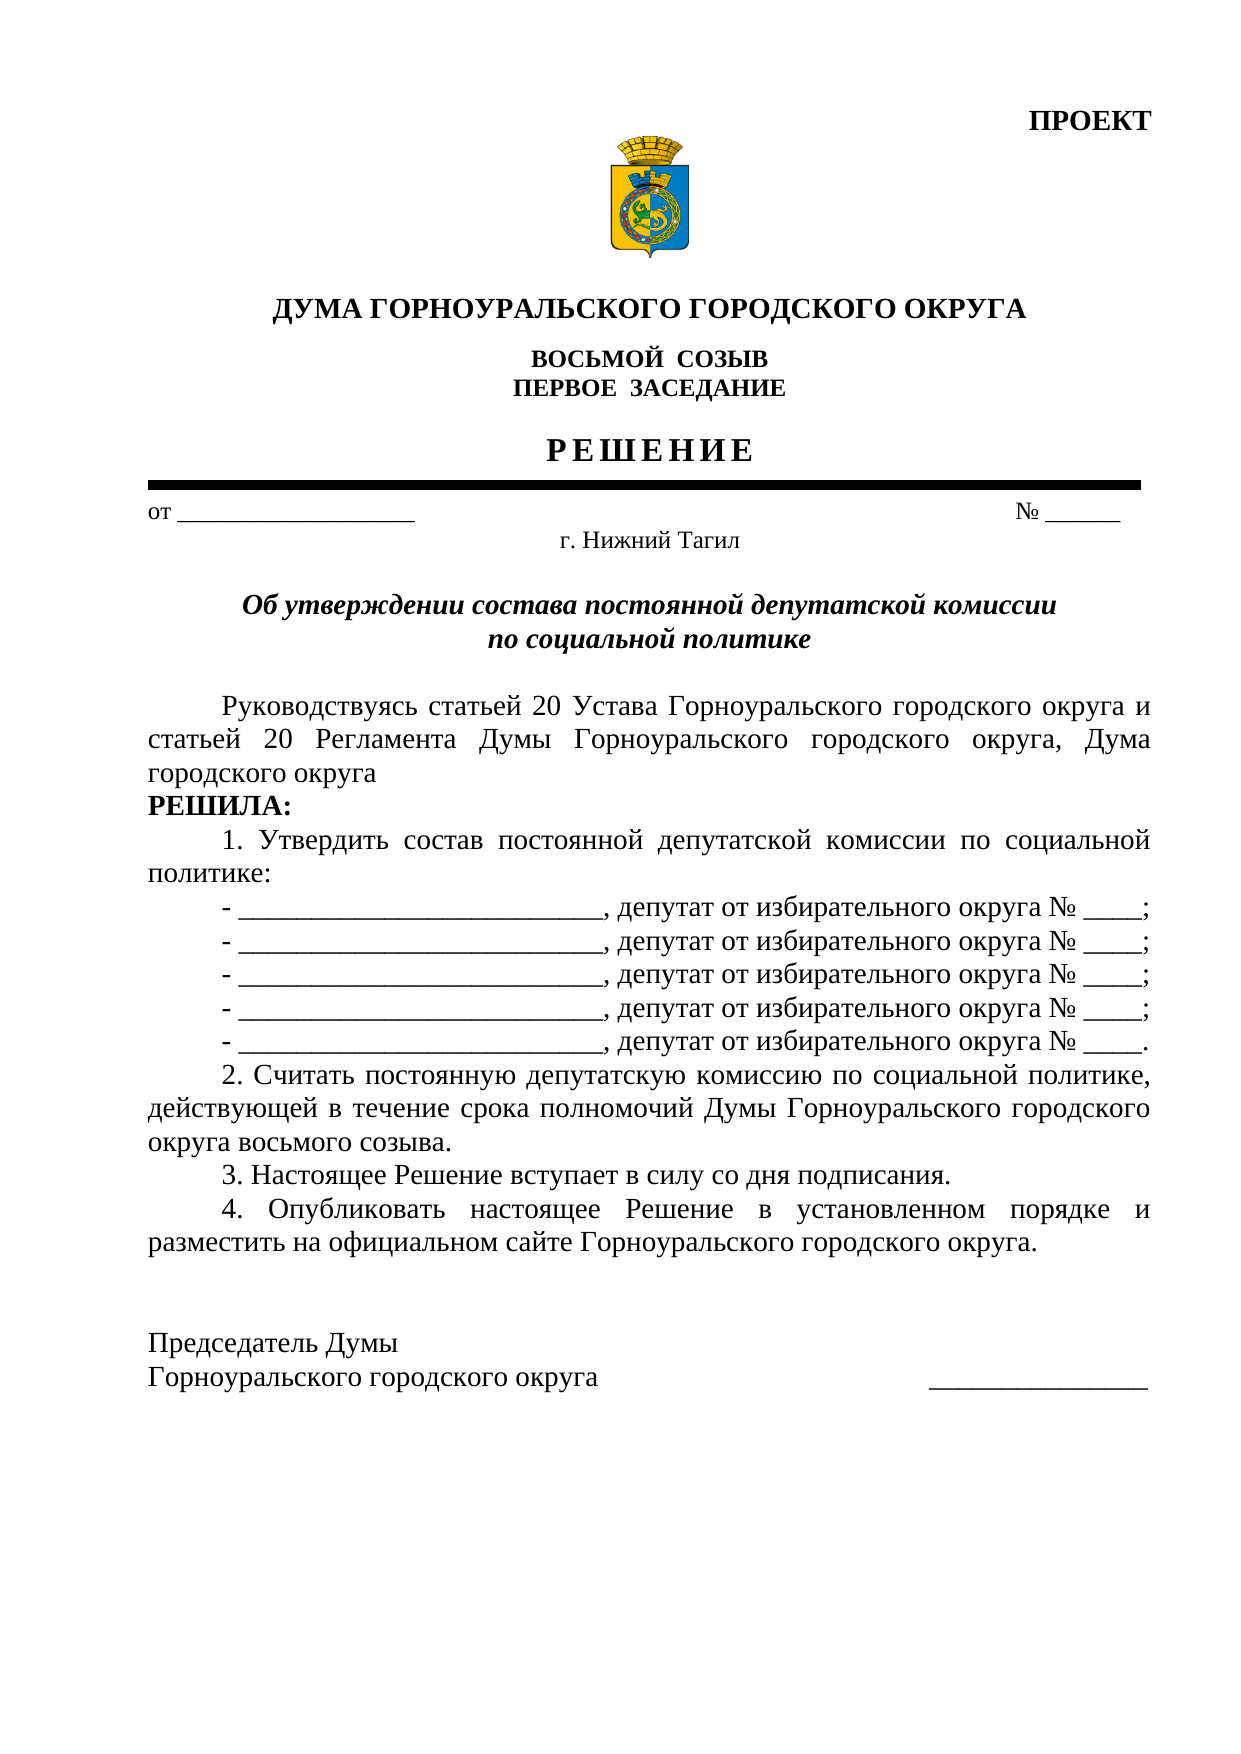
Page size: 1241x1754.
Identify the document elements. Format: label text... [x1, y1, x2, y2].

text ПЕРВОЕ ЗАСЕДАНИЕ [148, 373, 1152, 402]
text 2. Считать постоянную депутатскую комиссию по социальной политике, действующей в течение срока полномочий Думы Горноуральского городского округа восьмого созыва. [148, 1057, 1152, 1157]
text 3. Настоящее Решение вступает в силу со дня подписания. [148, 1157, 1152, 1191]
text РЕШЕНИЕ [148, 430, 1152, 469]
text 4. Опубликовать настоящее Решение в установленном порядке и разместить на официальном сайте Горноуральского городского округа. [148, 1191, 1152, 1258]
picture [610, 136, 689, 258]
text ВОСЬМОЙ СОЗЫВ [148, 344, 1152, 373]
text РЕШИЛА: [148, 788, 1152, 822]
text - _________________________, депутат от избирательного округа № ____; [148, 990, 1152, 1023]
text - _________________________, депутат от избирательного округа № ____. [148, 1023, 1152, 1057]
text - _________________________, депутат от избирательного округа № ____; [148, 889, 1152, 923]
text ДУМА ГОРНОУРАЛЬСКОГО ГОРОДСКОГО ОКРУГА [148, 291, 1152, 325]
text по социальной политике [148, 621, 1152, 654]
text - _________________________, депутат от избирательного округа № ____; [148, 923, 1152, 956]
text Руководствуясь статьей 20 Устава Горноуральского городского округа и статьей 20 Регламента Думы Горноуральского городского округа, Дума городского округа [148, 688, 1152, 788]
text от ___________________ № ______ [148, 496, 1152, 525]
text Председатель Думы [148, 1325, 1152, 1359]
text Об утверждении состава постоянной депутатской комиссии [148, 587, 1152, 621]
text г. Нижний Тагил [148, 525, 1152, 554]
text ПРОЕКТ [148, 103, 1152, 136]
text 1. Утвердить состав постоянной депутатской комиссии по социальной политике: [148, 822, 1152, 889]
text Горноуральского городского округа _______________ [148, 1359, 1152, 1392]
text - _________________________, депутат от избирательного округа № ____; [148, 956, 1152, 990]
